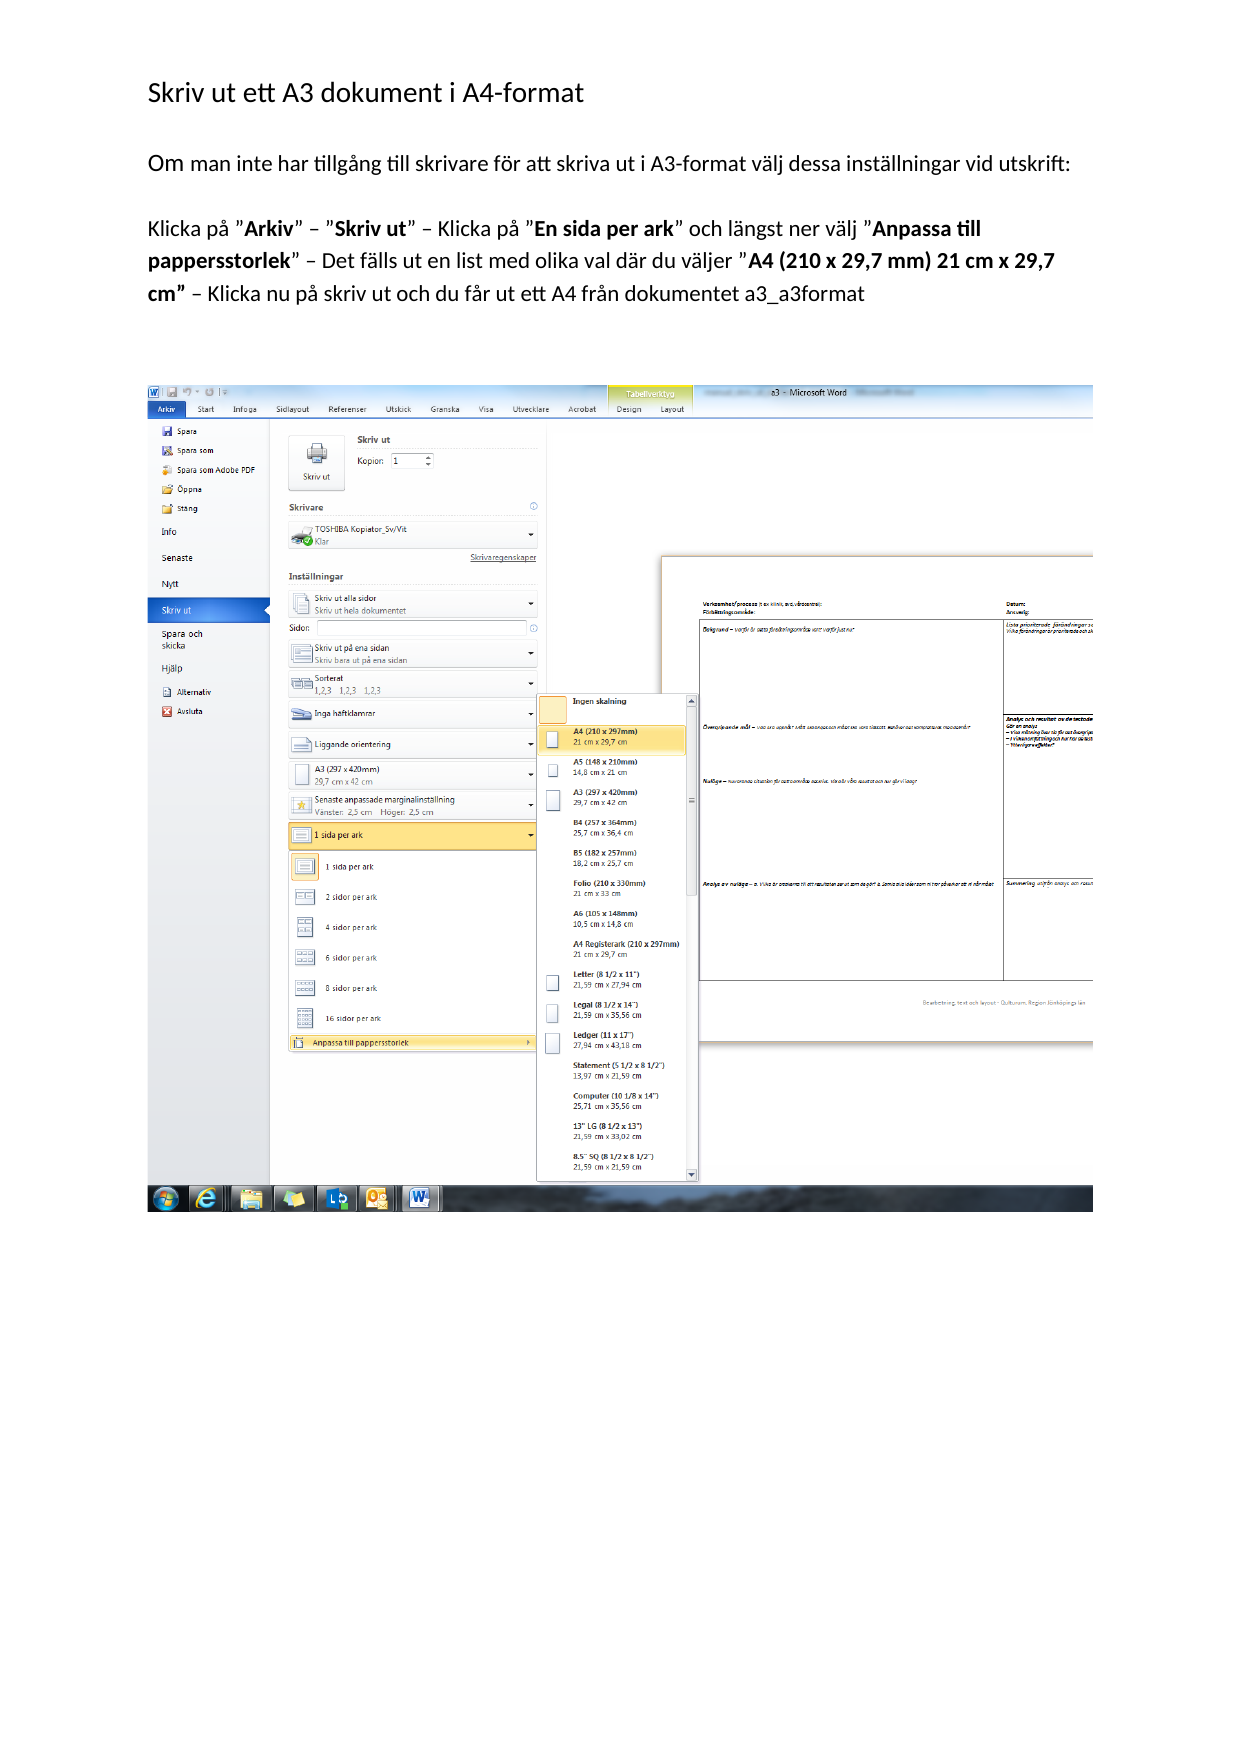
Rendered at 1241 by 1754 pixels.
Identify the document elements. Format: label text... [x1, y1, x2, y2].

picture [147, 385, 1093, 1212]
text Om man inte har tillgång till skrivare för att skriva ut i A3-format välj dessa inställningar vid utskrift: Klicka på ”Arkiv” – ”Skriv ut” – Klicka på ”En sida per ark” och längst ner välj ”Anpassa till pappersstorlek” – Det fälls ut en list med olika val där du väljer ”A4 (210 x 29,7 mm) 21 cm x 29,7 cm” – Klicka nu på skriv ut och du får ut ett A4 från dokumentet a3_a3format [148, 148, 1093, 307]
